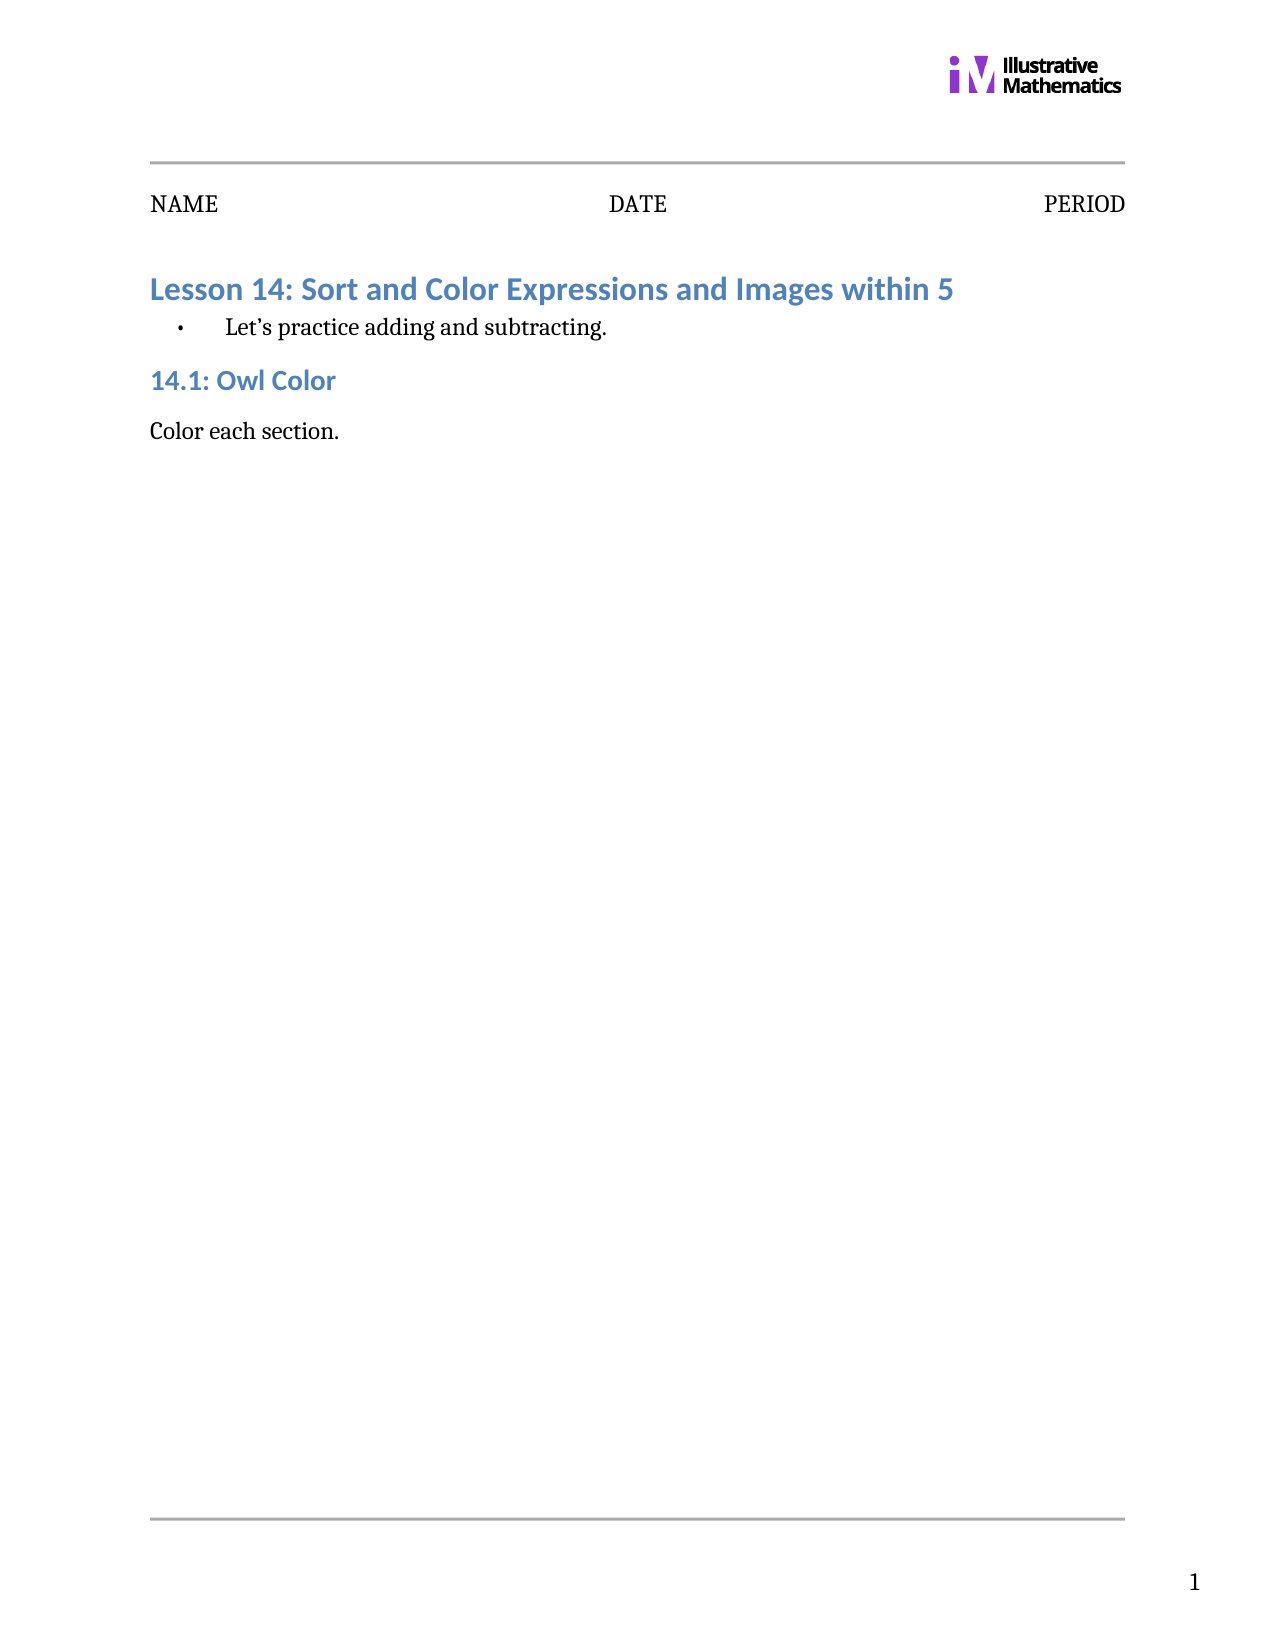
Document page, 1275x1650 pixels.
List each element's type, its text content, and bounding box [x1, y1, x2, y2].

picture [949, 55, 1121, 93]
text Color each section. [150, 417, 1125, 446]
subtitle 14.1: Owl Color [150, 362, 1125, 398]
subtitle Lesson 14: Sort and Color Expressions and Images within 5 [150, 268, 1125, 309]
list Let’s practice adding and subtracting. [175, 313, 1125, 342]
